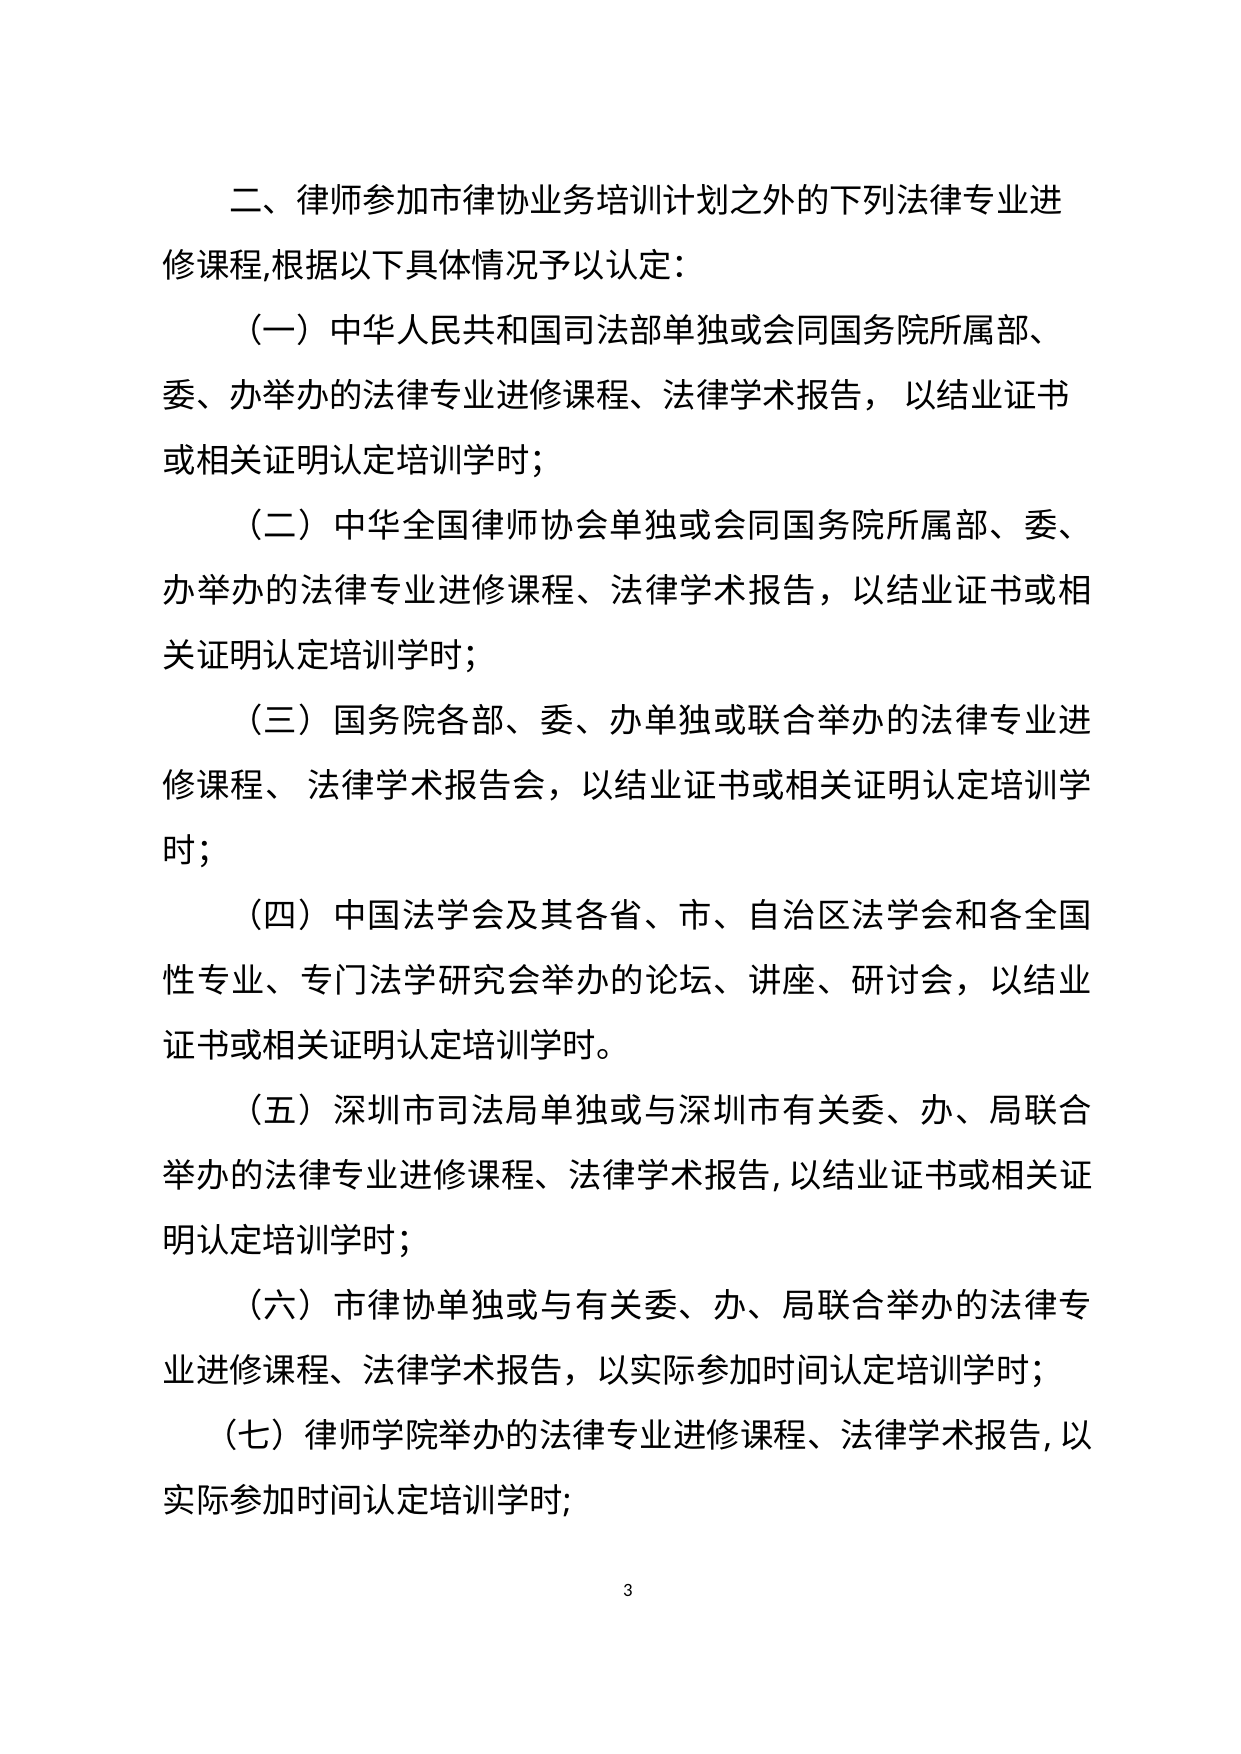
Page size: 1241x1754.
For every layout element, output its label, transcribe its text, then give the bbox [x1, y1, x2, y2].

text （二）中华全国律师协会单独或会同国务院所属部、委、办举办的法律专业进修课程、法律学术报告，以结业证书或相关证明认定培训学时； [162, 490, 1093, 685]
text 二、律师参加市律协业务培训计划之外的下列法律专业进修课程,根据以下具体情况予以认定： [162, 165, 1093, 295]
text （五）深圳市司法局单独或与深圳市有关委、办、局联合举办的法律专业进修课程、法律学术报告, 以结业证书或相关证明认定培训学时； [162, 1075, 1093, 1270]
text （四）中国法学会及其各省、市、自治区法学会和各全国性专业、专门法学研究会举办的论坛、讲座、研讨会，以结业证书或相关证明认定培训学时。 [162, 880, 1093, 1075]
text （七）律师学院举办的法律专业进修课程、法律学术报告, 以实际参加时间认定培训学时; [162, 1400, 1093, 1530]
text （三）国务院各部、委、办单独或联合举办的法律专业进修课程、 法律学术报告会，以结业证书或相关证明认定培训学时； [162, 685, 1093, 880]
text （一）中华人民共和国司法部单独或会同国务院所属部、委、办举办的法律专业进修课程、法律学术报告， 以结业证书或相关证明认定培训学时； [162, 295, 1093, 490]
text （六）市律协单独或与有关委、办、局联合举办的法律专业进修课程、法律学术报告，以实际参加时间认定培训学时； [162, 1270, 1093, 1400]
